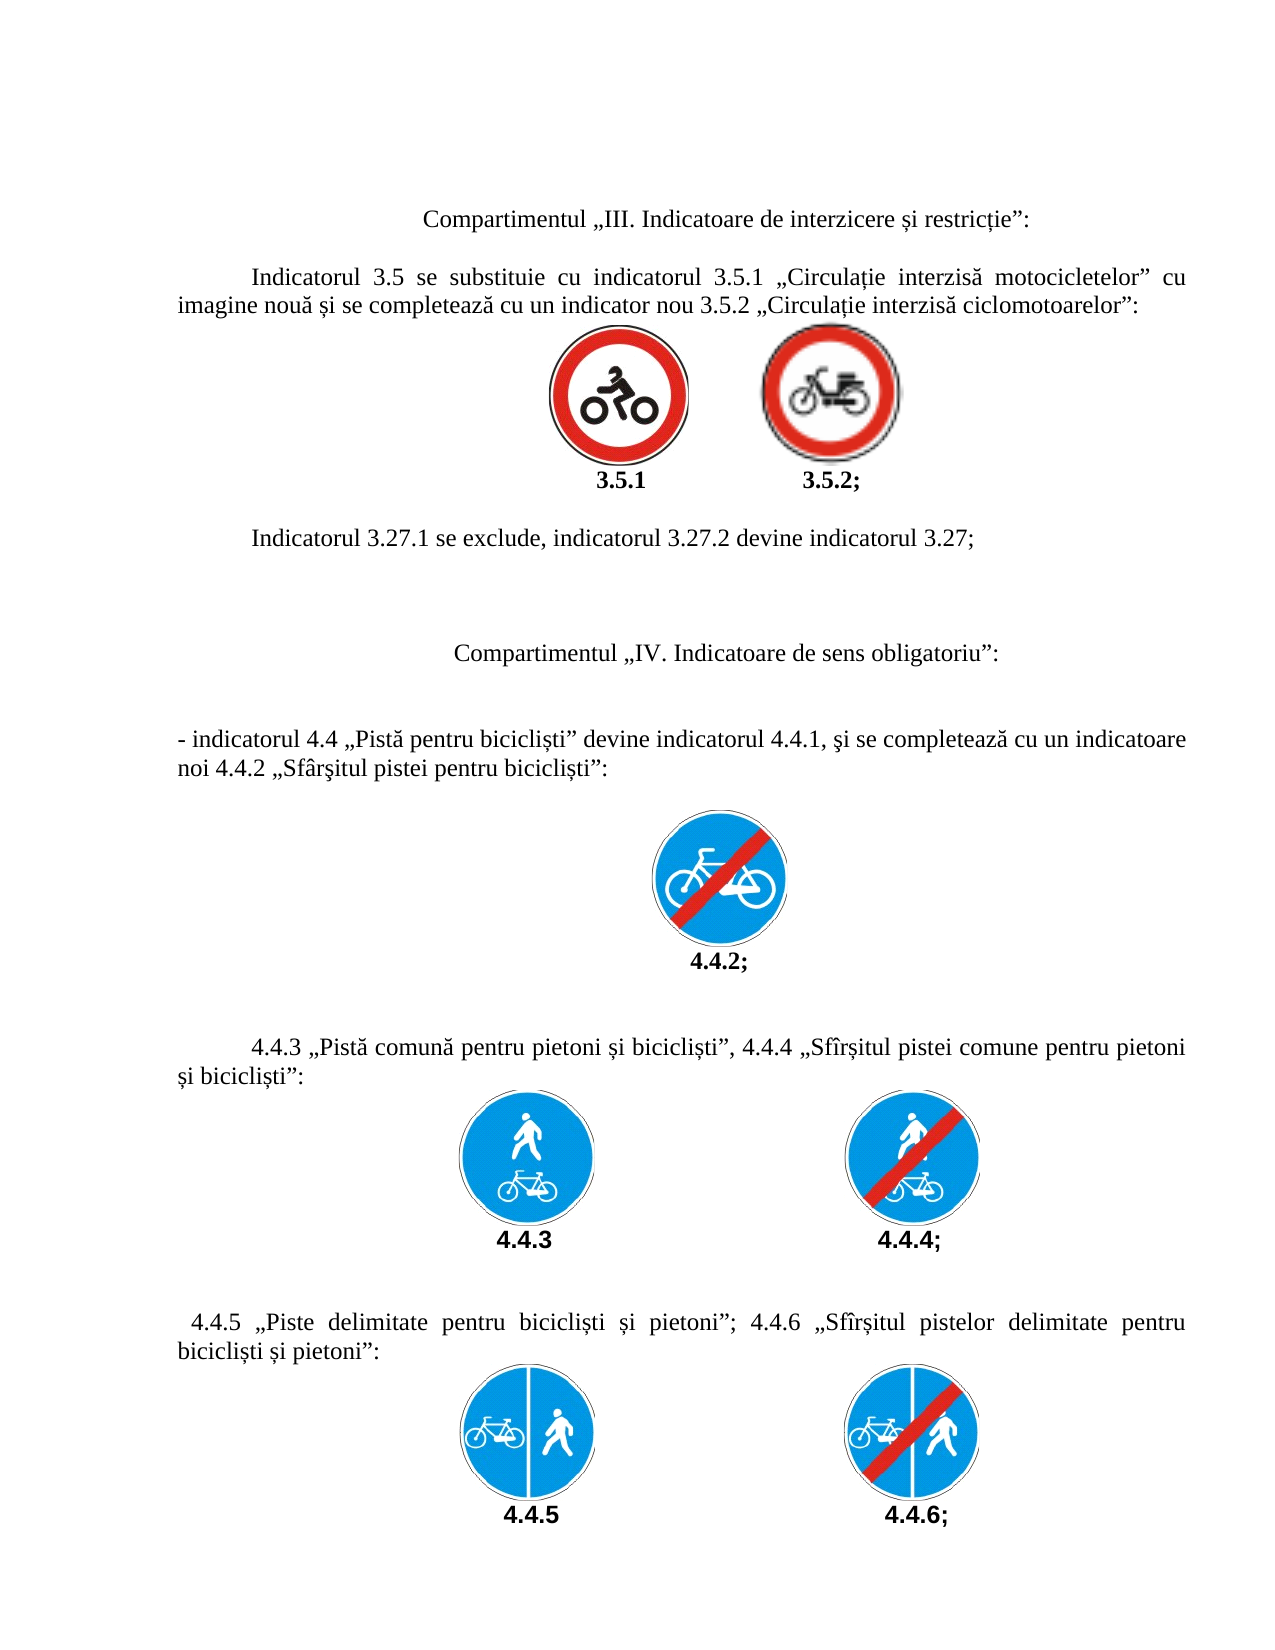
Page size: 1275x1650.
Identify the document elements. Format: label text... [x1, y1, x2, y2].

text 4.4.3 4.4.4; [177, 1226, 1186, 1254]
text 4.4.3 „Pistă comună pentru pietoni și bicicliști”, 4.4.4 „Sfîrșitul pistei comune pentru pietoni și bicicliști”: [177, 1032, 1186, 1090]
picture [459, 1364, 595, 1501]
picture [548, 325, 689, 466]
text 3.5.1 3.5.2; [177, 466, 1187, 494]
text 4.4.5 „Piste delimitate pentru bicicliști și pietoni”; 4.4.6 „Sfîrșitul pistelor delimitate pentru bicicliști și pietoni”: [177, 1307, 1186, 1364]
picture [844, 1090, 980, 1226]
picture [651, 810, 788, 947]
text 4.4.5 4.4.6; [177, 1500, 1186, 1529]
picture [843, 1364, 980, 1501]
text Indicatorul 3.5 se substituie cu indicatorul 3.5.1 „Circulație interzisă motocicletelor” cu imagine nouă și se completează cu un indicator nou 3.5.2 „Circulație interzisă ciclomotoarelor”: [177, 262, 1187, 319]
text Indicatorul 3.27.1 se exclude, indicatorul 3.27.2 devine indicatorul 3.27; [177, 523, 1187, 552]
text Compartimentul „III. Indicatoare de interzicere și restricție”: [177, 204, 1187, 233]
text 4.4.2; [177, 946, 1186, 975]
text Compartimentul „IV. Indicatoare de sens obligatoriu”: [177, 638, 1187, 667]
picture [458, 1090, 595, 1226]
text - indicatorul 4.4 „Pistă pentru bicicliști” devine indicatorul 4.4.1, şi se completează cu un indicatoare noi 4.4.2 „Sfârşitul pistei pentru bicicliști”: [177, 724, 1187, 782]
